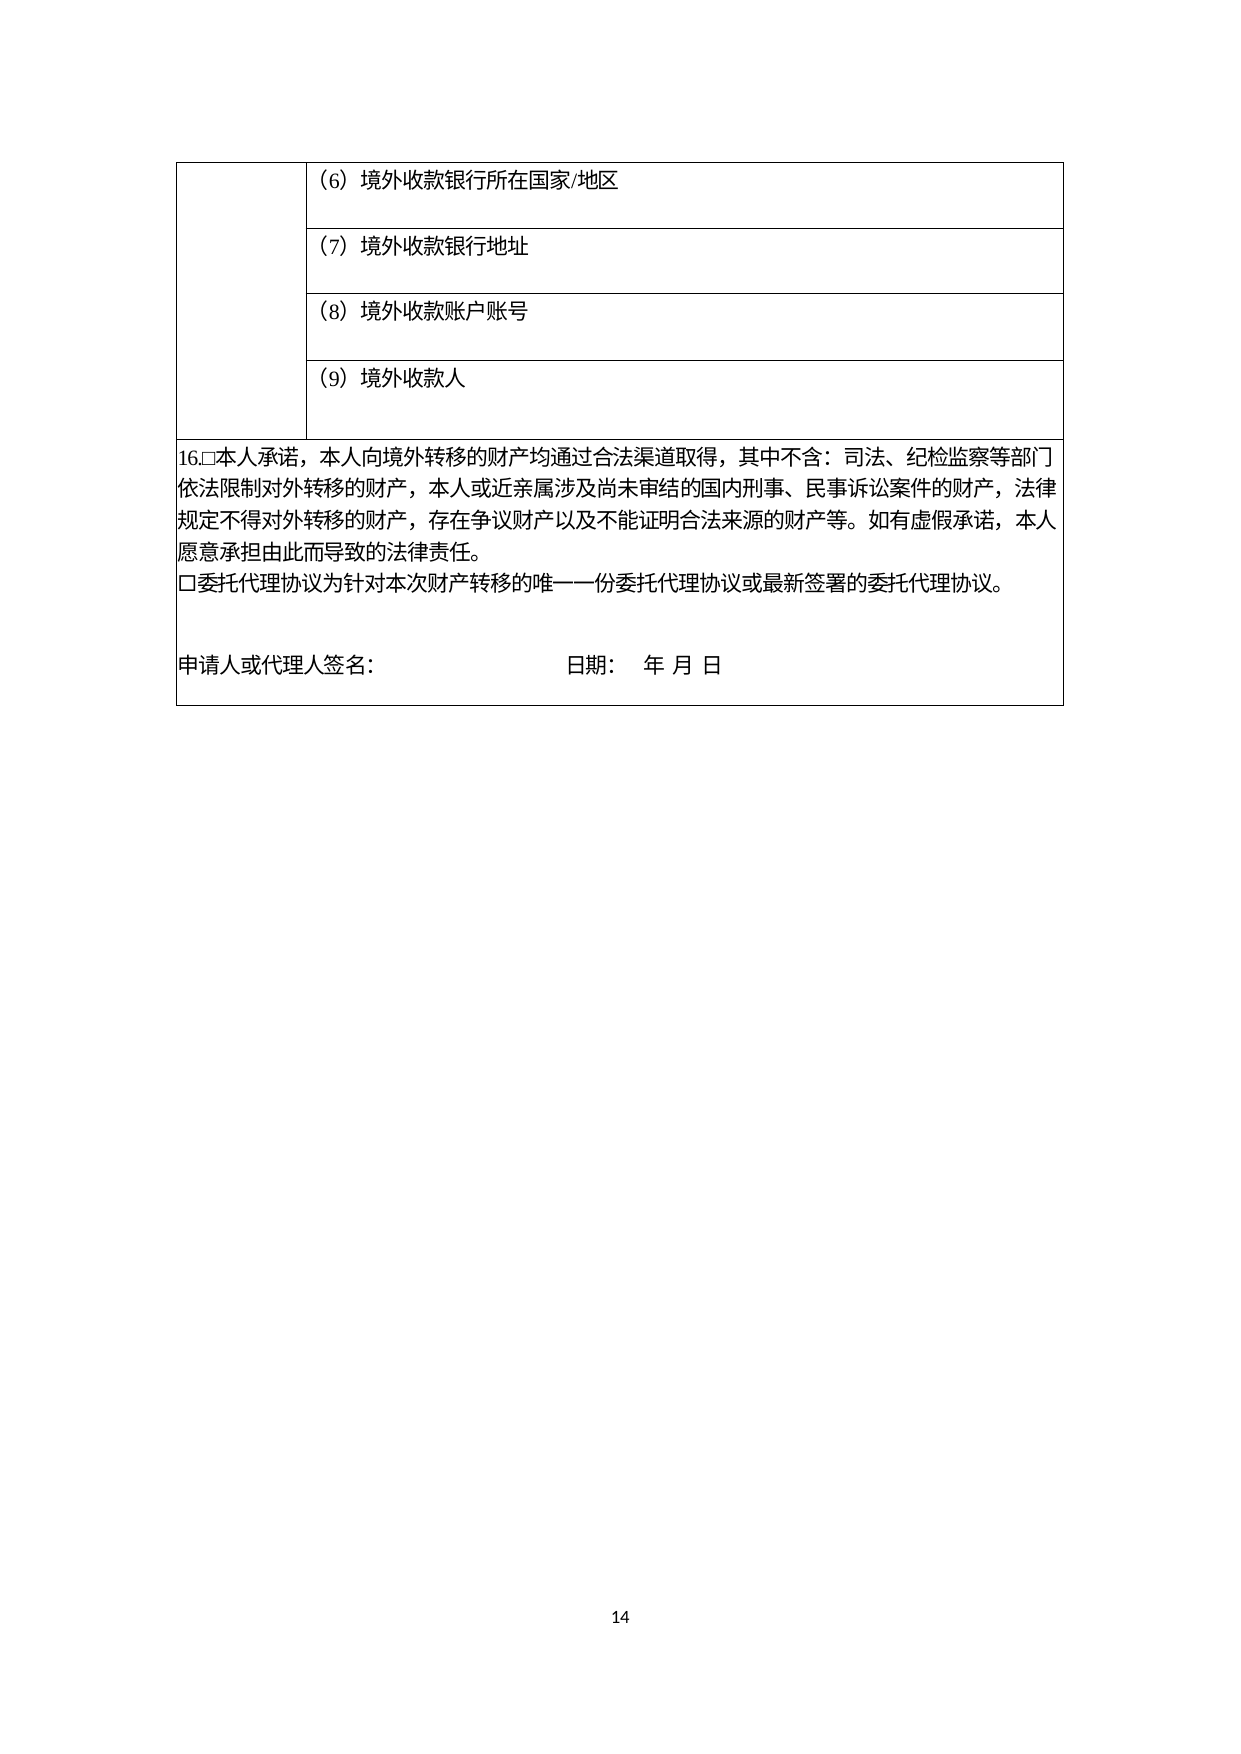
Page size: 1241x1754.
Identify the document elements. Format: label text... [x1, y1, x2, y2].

table_cell （9）境外收款人 [307, 361, 1063, 439]
table_cell （8）境外收款账户账号 [307, 294, 1063, 360]
table_cell （6）境外收款银行所在国家/地区 [307, 163, 1063, 228]
table_cell 16.□本人承诺，本人向境外转移的财产均通过合法渠道取得，其中不含：司法、纪检监察等部门依法限制对外转移的财产，本人或近亲属涉及尚未审结的国内刑事、民事诉讼案件的财产，法律规定不得对外转移的财产，存在争议财产以及不能证明合法来源的财产等。如有虚假承诺，本人愿意承担由此而导致的法律责任。 委托代理协议为针对本次财产转移的唯一一份委托代理协议或最新签署的委托代理协议。 申请人或代理人签名： 日期： 年 月 日 [177, 440, 1063, 705]
table_cell （7）境外收款银行地址 [307, 229, 1063, 293]
